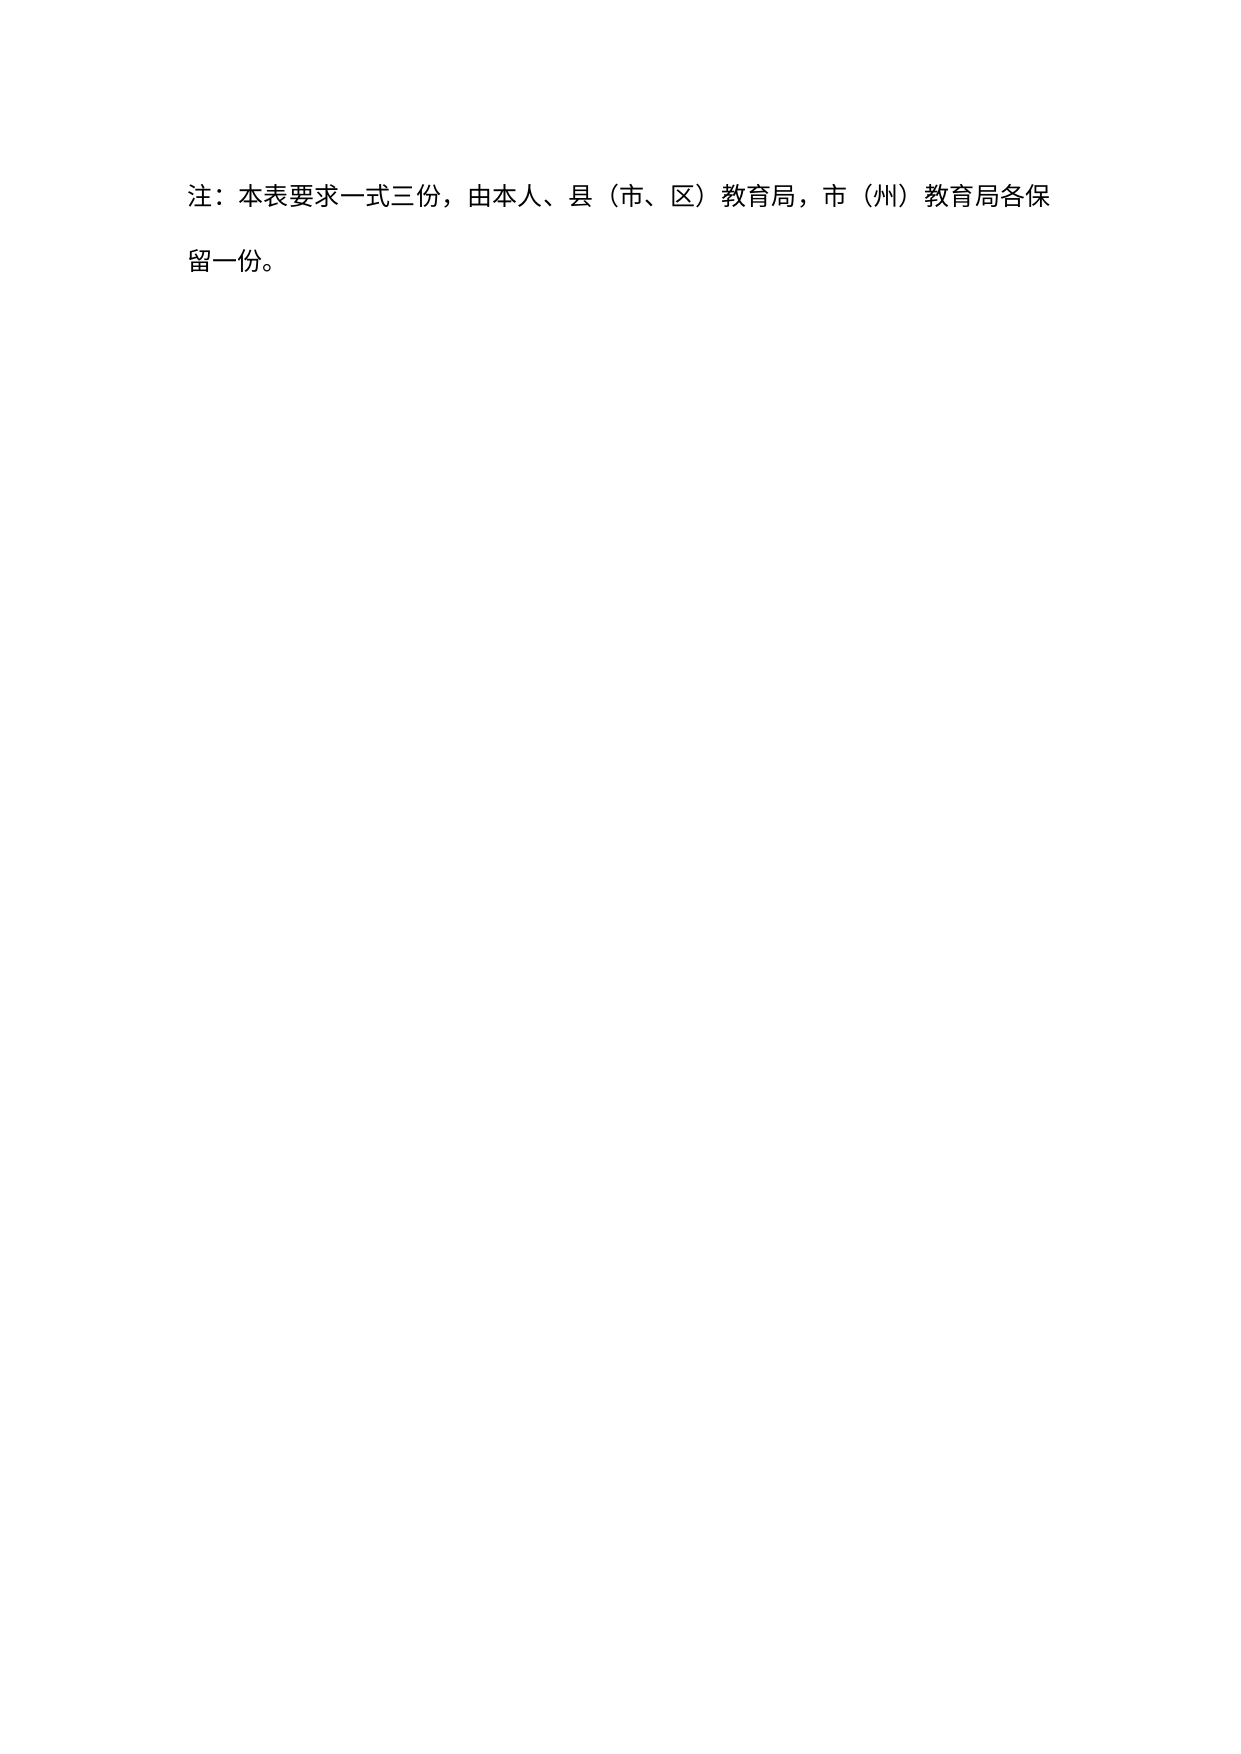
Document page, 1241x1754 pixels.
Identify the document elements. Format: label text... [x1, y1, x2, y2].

text 注：本表要求一式三份，由本人、县（市、区）教育局，市（州）教育局各保留一份。 [187, 162, 1053, 292]
